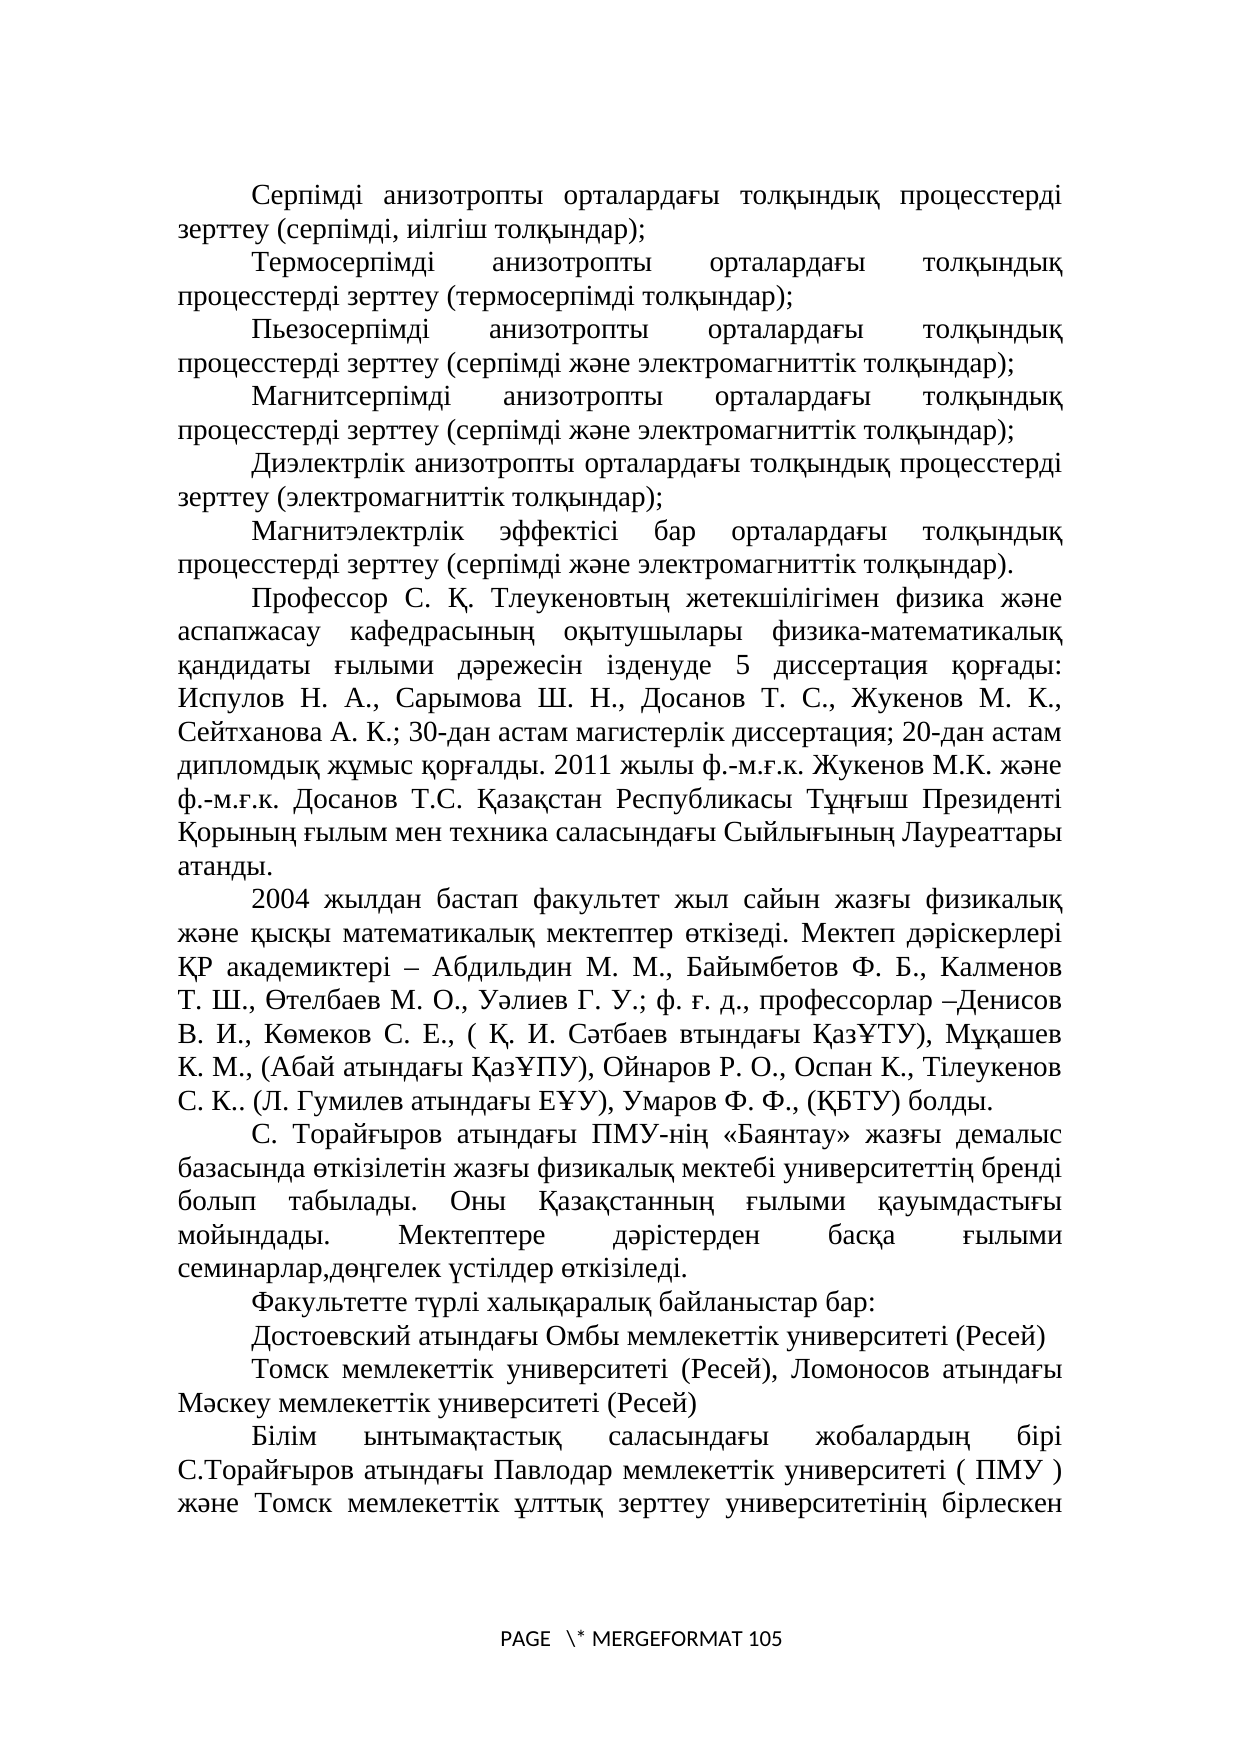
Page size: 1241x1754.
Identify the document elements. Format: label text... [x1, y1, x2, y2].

text Факультетте түрлі халықаралық байланыстар бар: [177, 1284, 1063, 1318]
text Термосерпімді анизотропты орталардағы толқындық процесстерді зерттеу (термосерпімді толқындар); [177, 244, 1063, 311]
text 2004 жылдан бастап факультет жыл сайын жазғы физикалық және қысқы математикалық мектептер өткізеді. Мектеп дәріскерлері ҚР академиктері – Абдильдин М. М., Байымбетов Ф. Б., Калменов Т. Ш., Өтелбаев М. О., Уәлиев Г. У.; ф. ғ. д., профессорлар –Денисов В. И., Көмеков С. Е., ( Қ. И. Сәтбаев втындағы ҚазҰТУ), Мұқашев К. М., (Абай атындағы ҚазҰПУ), Ойнаров Р. О., Оспан К., Тілеукенов С. К.. (Л. Гумилев атындағы ЕҰУ), Умаров Ф. Ф., (ҚБТУ) болды. [177, 882, 1063, 1116]
text Достоевский атындағы Омбы мемлекеттік университеті (Ресей) [177, 1318, 1063, 1351]
text Диэлектрлік анизотропты орталардағы толқындық процесстерді зерттеу (электромагниттік толқындар); [177, 446, 1063, 513]
text Магнитэлектрлік эффектісі бар орталардағы толқындық процесстерді зерттеу (серпімді және электромагниттік толқындар). [177, 513, 1063, 580]
text С. Торайғыров атындағы ПМУ-нің «Баянтау» жазғы демалыс базасында өткізілетін жазғы физикалық мектебі университеттің бренді болып табылады. Оны Қазақстанның ғылыми қауымдастығы мойындады. Мектептере дәрістерден басқа ғылыми семинарлар,дөңгелек үстілдер өткізіледі. [177, 1116, 1063, 1284]
text Профессор С. Қ. Тлеукеновтың жетекшілігімен физика және аспапжасау кафедрасының оқытушылары физика-математикалық қандидаты ғылыми дәрежесін ізденуде 5 диссертация қорғады: Испулов Н. А., Сарымова Ш. Н., Досанов Т. С., Жукенов М. К., Сейтханова А. К.; 30-дан астам магистерлік диссертация; 20-дан астам дипломдық жұмыс қорғалды. 2011 жылы ф.-м.ғ.к. Жукенов М.К. және ф.-м.ғ.к. Досанов Т.С. Қазақстан Республикасы Тұңғыш Президенті Қорының ғылым мен техника саласындағы Сыйлығының Лауреаттары атанды. [177, 580, 1063, 882]
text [177, 1418, 1063, 1519]
text Магнитсерпімді анизотропты орталардағы толқындық процесстерді зерттеу (серпімді және электромагниттік толқындар); [177, 378, 1063, 446]
text Томск мемлекеттік университеті (Ресей), Ломоносов атындағы Мәскеу мемлекеттік университеті (Ресей) [177, 1351, 1063, 1418]
text Пьезосерпімді анизотропты орталардағы толқындық процесстерді зерттеу (серпімді және электромагниттік толқындар); [177, 311, 1063, 378]
text Серпімді анизотропты орталардағы толқындық процесстерді зерттеу (серпімді, иілгіш толқындар); [177, 177, 1063, 244]
